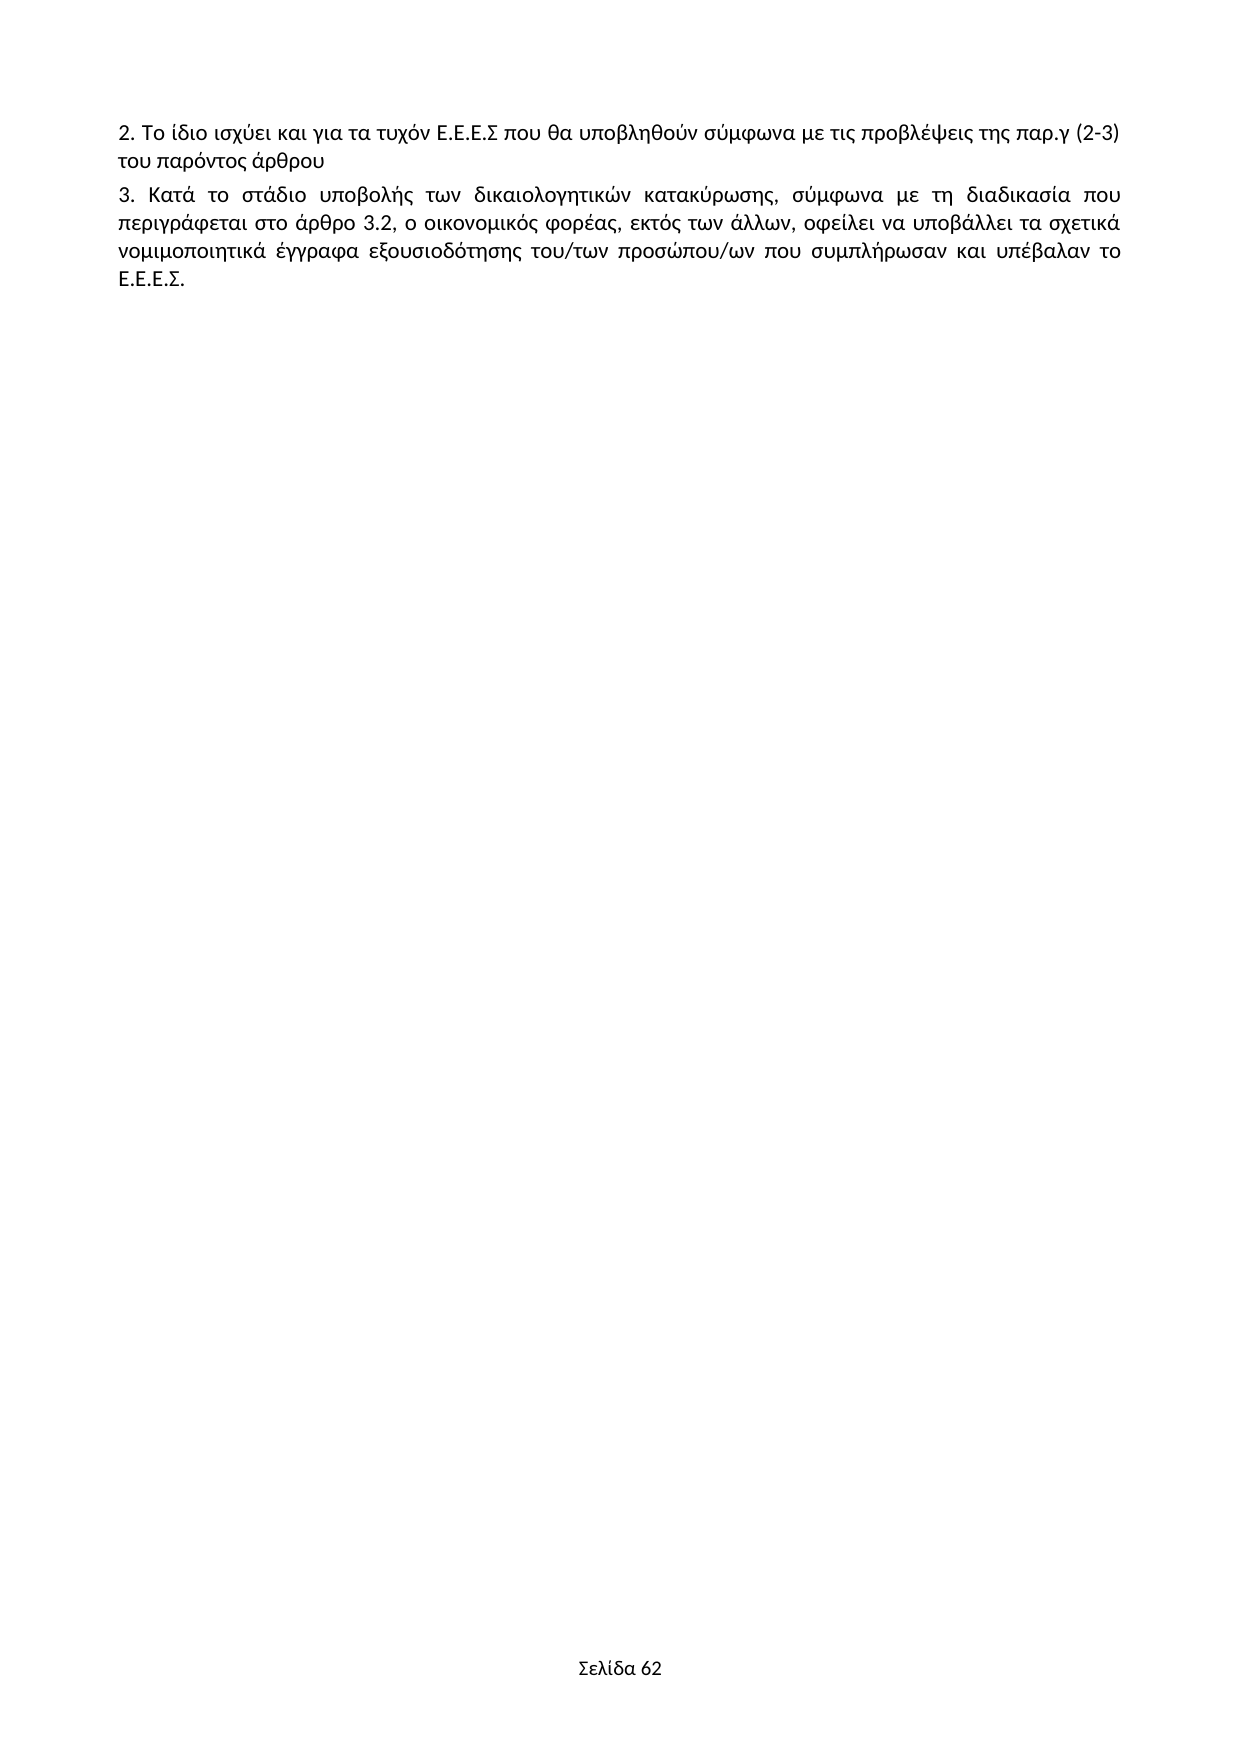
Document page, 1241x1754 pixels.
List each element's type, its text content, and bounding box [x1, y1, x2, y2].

text 3. Κατά το στάδιο υποβολής των δικαιολογητικών κατακύρωσης, σύμφωνα με τη διαδικασία που περιγράφεται στο άρθρο 3.2, ο οικονομικός φορέας, εκτός των άλλων, οφείλει να υποβάλλει τα σχετικά νομιμοποιητικά έγγραφα εξουσιοδότησης του/των προσώπου/ων που συμπλήρωσαν και υπέβαλαν το Ε.Ε.Ε.Σ. [118, 180, 1122, 292]
text 2. Το ίδιο ισχύει και για τα τυχόν Ε.Ε.Ε.Σ που θα υποβληθούν σύμφωνα με τις προβλέψεις της παρ.γ (2-3) του παρόντος άρθρου [118, 118, 1122, 174]
